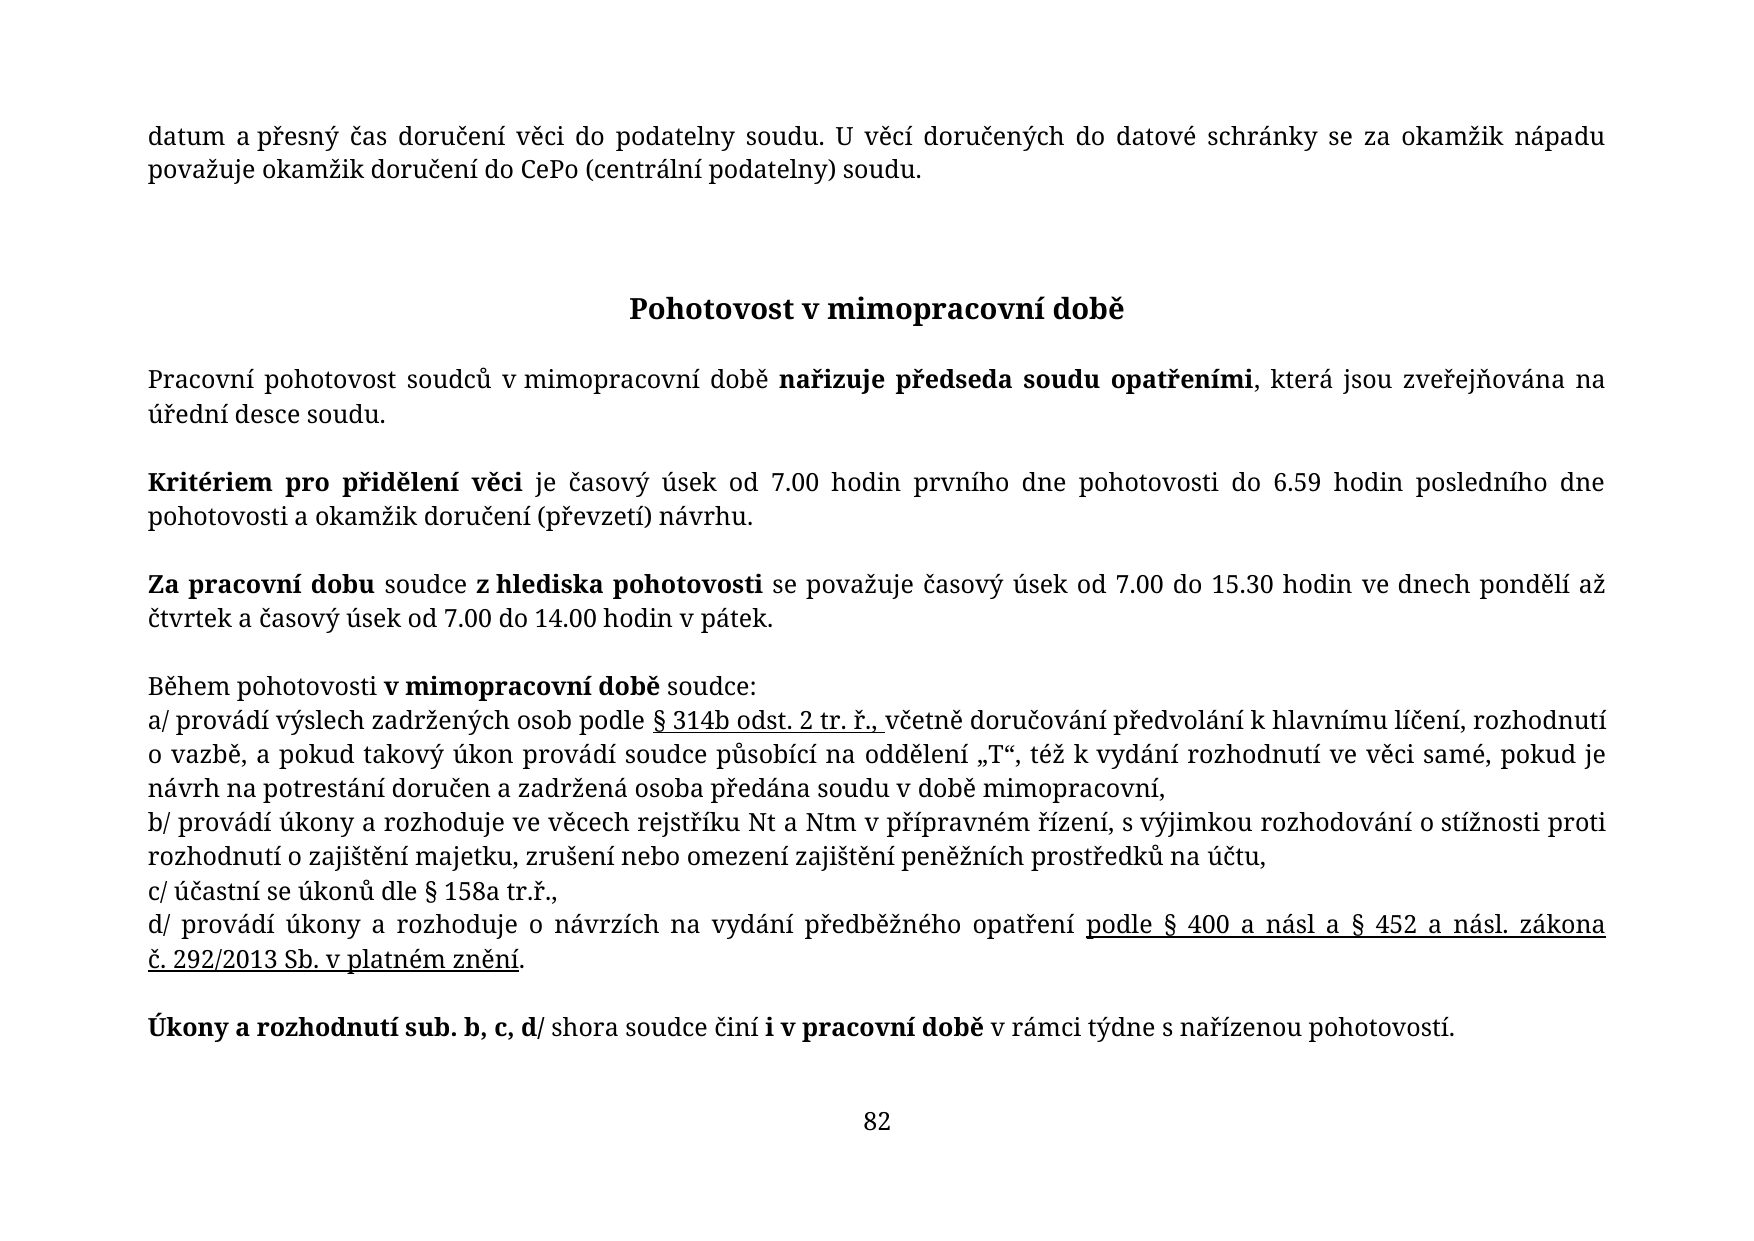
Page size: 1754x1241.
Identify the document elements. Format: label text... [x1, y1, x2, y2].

text Během pohotovosti v mimopracovní době soudce: [148, 669, 1606, 703]
text c/ účastní se úkonů dle § 158a tr.ř., [148, 873, 1606, 907]
text b/ provádí úkony a rozhoduje ve věcech rejstříku Nt a Ntm v přípravném řízení, s výjimkou rozhodování o stížnosti proti rozhodnutí o zajištění majetku, zrušení nebo omezení zajištění peněžních prostředků na účtu, [148, 805, 1606, 873]
text a/ provádí výslech zadržených osob podle § 314b odst. 2 tr. ř., včetně doručování předvolání k hlavnímu líčení, rozhodnutí o vazbě, a pokud takový úkon provádí soudce působící na oddělení „T“, též k vydání rozhodnutí ve věci samé, pokud je návrh na potrestání doručen a zadržená osoba předána soudu v době mimopracovní, [148, 703, 1606, 805]
text Kritériem pro přidělení věci je časový úsek od 7.00 hodin prvního dne pohotovosti do 6.59 hodin posledního dne pohotovosti a okamžik doručení (převzetí) návrhu. [148, 464, 1606, 532]
text d/ provádí úkony a rozhoduje o návrzích na vydání předběžného opatření podle § 400 a násl a § 452 a násl. zákona č. 292/2013 Sb. v platném znění. [148, 907, 1606, 975]
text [148, 118, 1606, 186]
text Pracovní pohotovost soudců v mimopracovní době nařizuje předseda soudu opatřeními, která jsou zveřejňována na úřední desce soudu. [148, 362, 1606, 430]
text Za pracovní dobu soudce z hlediska pohotovosti se považuje časový úsek od 7.00 do 15.30 hodin ve dnech pondělí až čtvrtek a časový úsek od 7.00 do 14.00 hodin v pátek. [148, 567, 1606, 635]
text Pohotovost v mimopracovní době [148, 288, 1606, 328]
text Úkony a rozhodnutí sub. b, c, d/ shora soudce činí i v pracovní době v rámci týdne s nařízenou pohotovostí. [148, 1009, 1606, 1043]
